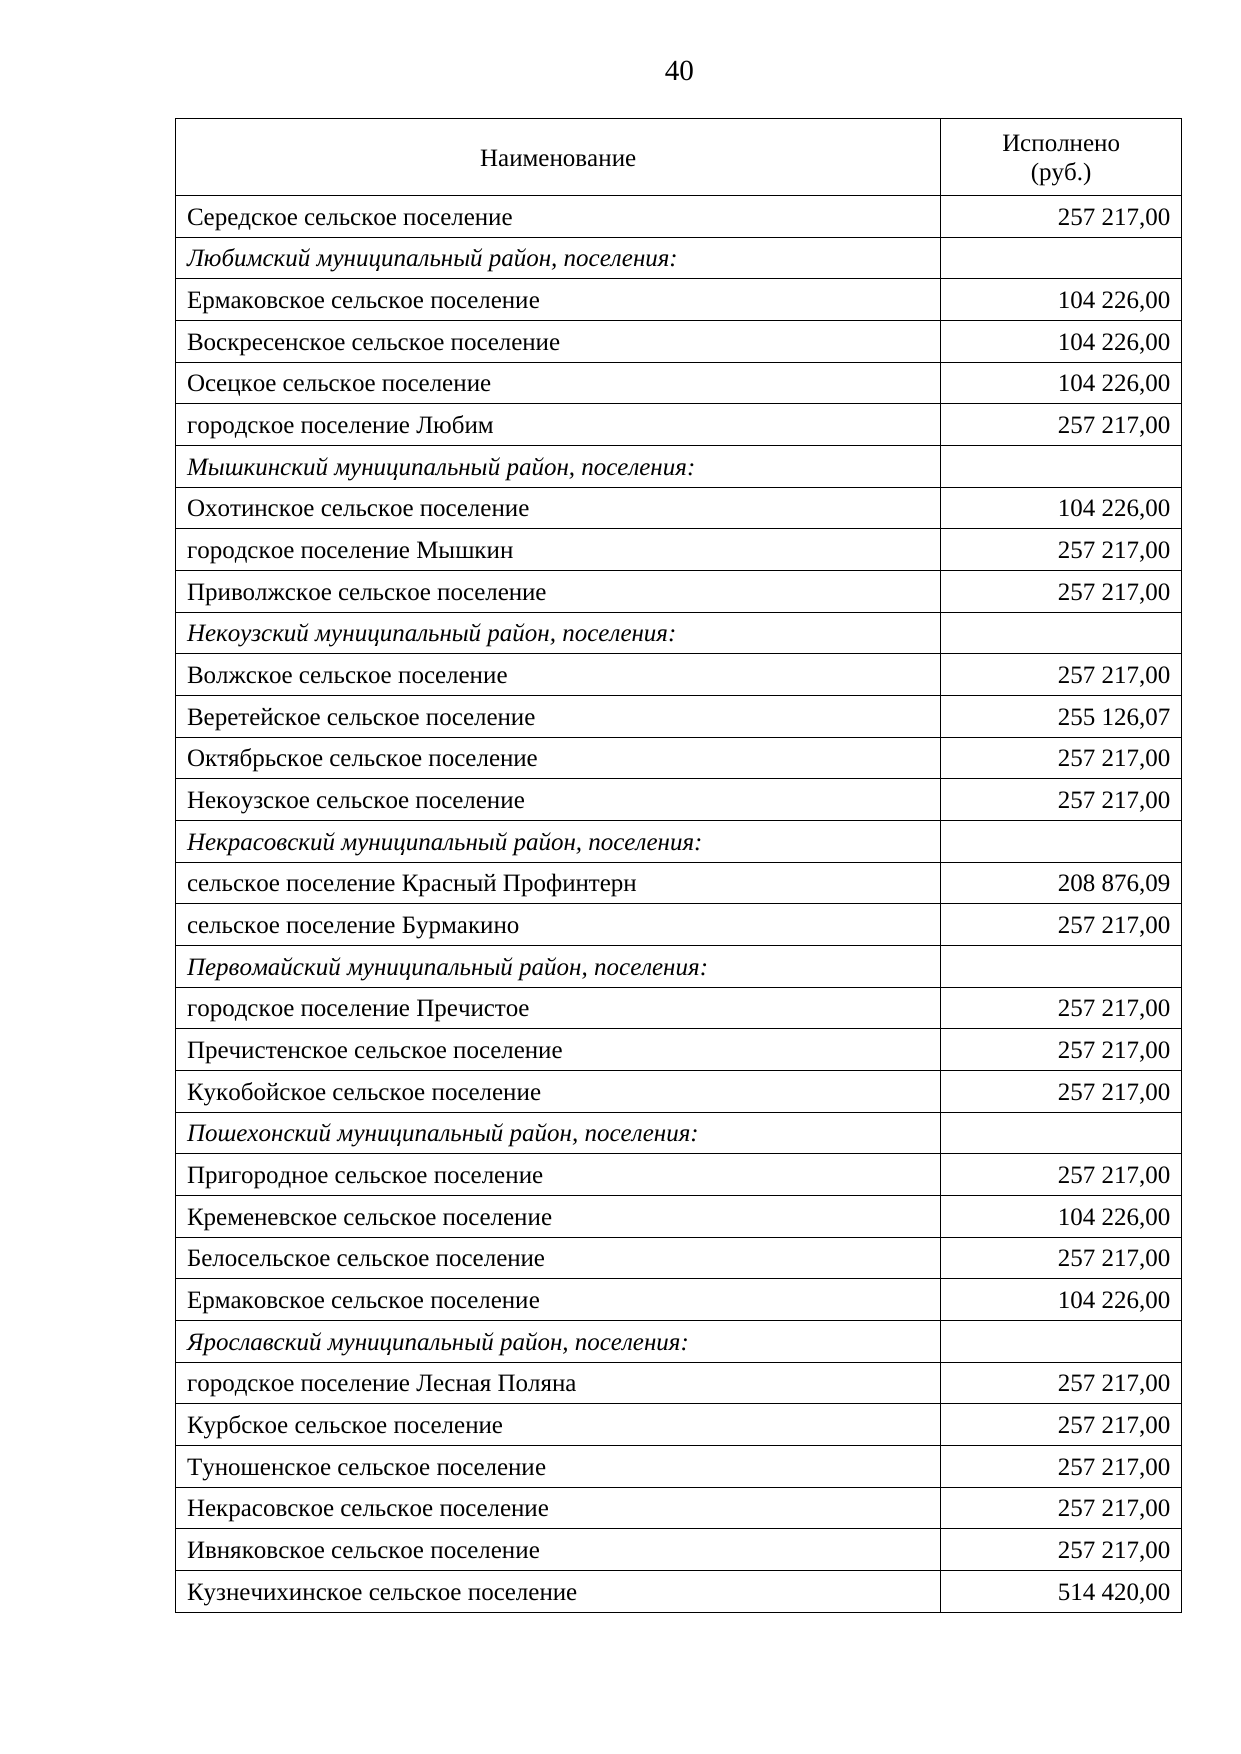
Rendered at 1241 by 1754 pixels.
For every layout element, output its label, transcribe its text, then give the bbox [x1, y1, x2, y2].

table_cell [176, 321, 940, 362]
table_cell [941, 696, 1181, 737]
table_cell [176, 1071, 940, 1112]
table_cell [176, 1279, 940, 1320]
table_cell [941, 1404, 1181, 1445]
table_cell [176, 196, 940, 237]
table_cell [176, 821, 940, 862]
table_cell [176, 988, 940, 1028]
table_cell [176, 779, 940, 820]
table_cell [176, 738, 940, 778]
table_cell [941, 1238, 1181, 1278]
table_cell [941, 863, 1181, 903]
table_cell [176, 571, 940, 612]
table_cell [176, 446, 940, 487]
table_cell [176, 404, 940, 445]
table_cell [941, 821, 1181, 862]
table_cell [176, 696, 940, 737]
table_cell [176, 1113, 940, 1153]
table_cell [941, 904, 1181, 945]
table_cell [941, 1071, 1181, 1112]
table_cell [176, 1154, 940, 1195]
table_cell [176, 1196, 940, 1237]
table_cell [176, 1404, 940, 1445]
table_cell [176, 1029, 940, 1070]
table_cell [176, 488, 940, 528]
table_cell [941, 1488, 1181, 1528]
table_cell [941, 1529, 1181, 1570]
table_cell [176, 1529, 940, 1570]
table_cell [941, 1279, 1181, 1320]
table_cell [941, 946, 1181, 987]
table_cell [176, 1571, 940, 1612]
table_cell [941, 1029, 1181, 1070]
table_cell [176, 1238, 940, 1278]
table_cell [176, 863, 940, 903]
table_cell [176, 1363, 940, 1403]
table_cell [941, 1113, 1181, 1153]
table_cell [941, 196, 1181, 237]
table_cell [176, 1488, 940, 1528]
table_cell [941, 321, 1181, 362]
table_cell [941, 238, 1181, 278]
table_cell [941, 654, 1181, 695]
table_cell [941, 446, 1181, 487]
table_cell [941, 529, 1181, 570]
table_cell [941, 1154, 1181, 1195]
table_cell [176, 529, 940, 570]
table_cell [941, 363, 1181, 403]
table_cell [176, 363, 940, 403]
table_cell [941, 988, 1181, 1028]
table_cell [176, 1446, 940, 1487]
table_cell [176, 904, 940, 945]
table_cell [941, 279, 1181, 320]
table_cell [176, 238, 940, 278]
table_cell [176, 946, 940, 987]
table_header Наименование [176, 119, 940, 195]
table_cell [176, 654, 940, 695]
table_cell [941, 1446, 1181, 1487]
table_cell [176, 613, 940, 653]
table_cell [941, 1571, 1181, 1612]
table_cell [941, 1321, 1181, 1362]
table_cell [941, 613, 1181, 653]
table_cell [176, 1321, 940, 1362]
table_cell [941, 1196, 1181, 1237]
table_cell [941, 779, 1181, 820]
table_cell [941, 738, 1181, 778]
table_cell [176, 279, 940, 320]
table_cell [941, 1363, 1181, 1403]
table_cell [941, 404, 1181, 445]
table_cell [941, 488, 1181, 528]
table_header Исполнено (руб.) [941, 119, 1181, 195]
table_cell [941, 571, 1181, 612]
